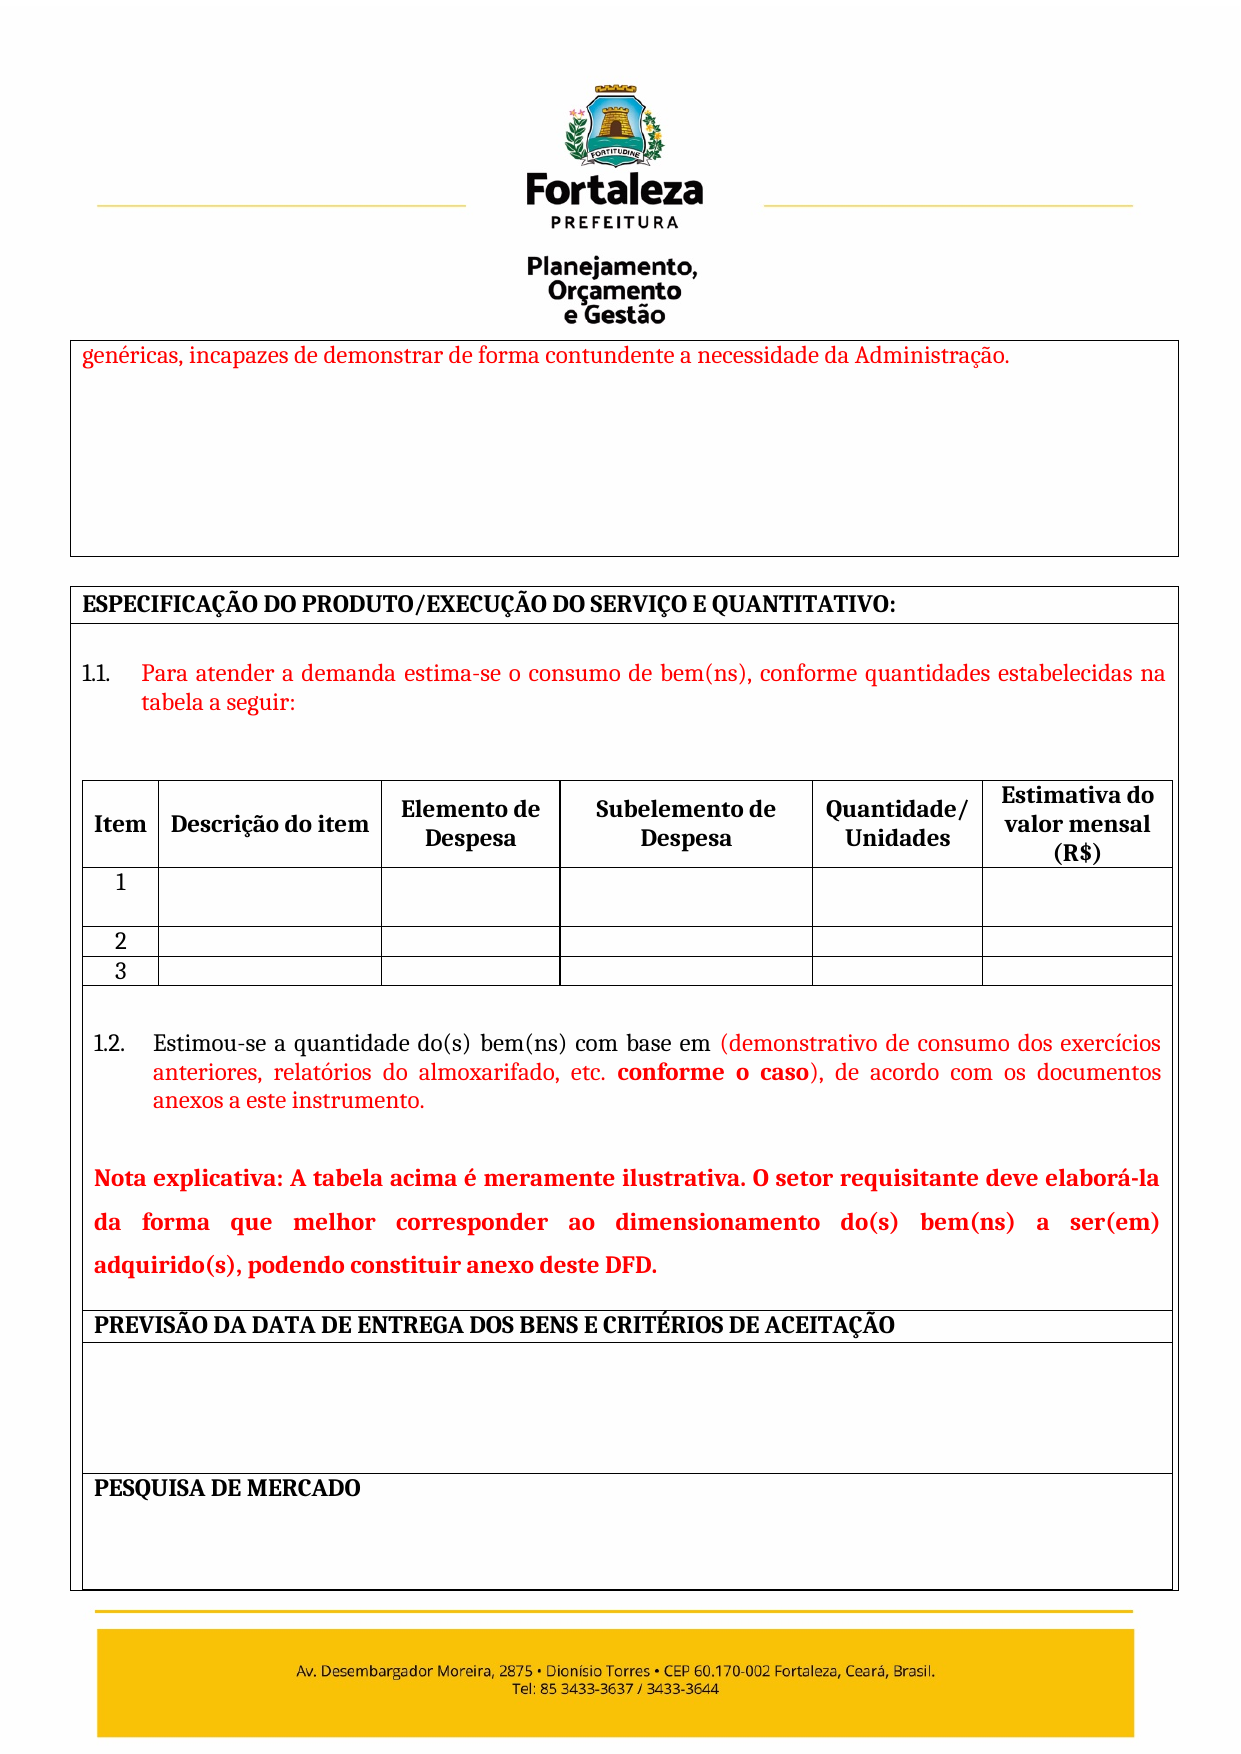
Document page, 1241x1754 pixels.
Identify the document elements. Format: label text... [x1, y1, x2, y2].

table_header ESPECIFICAÇÃO DO PRODUTO/EXECUÇÃO DO SERVIÇO E QUANTITATIVO: [71, 587, 1178, 623]
picture [0, 6, 1241, 1754]
table_cell Para atender a demanda estima-se o consumo de bem(ns), conforme quantidades estabelecidas na tabela a seguir: [71, 624, 1178, 1590]
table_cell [71, 341, 1178, 556]
